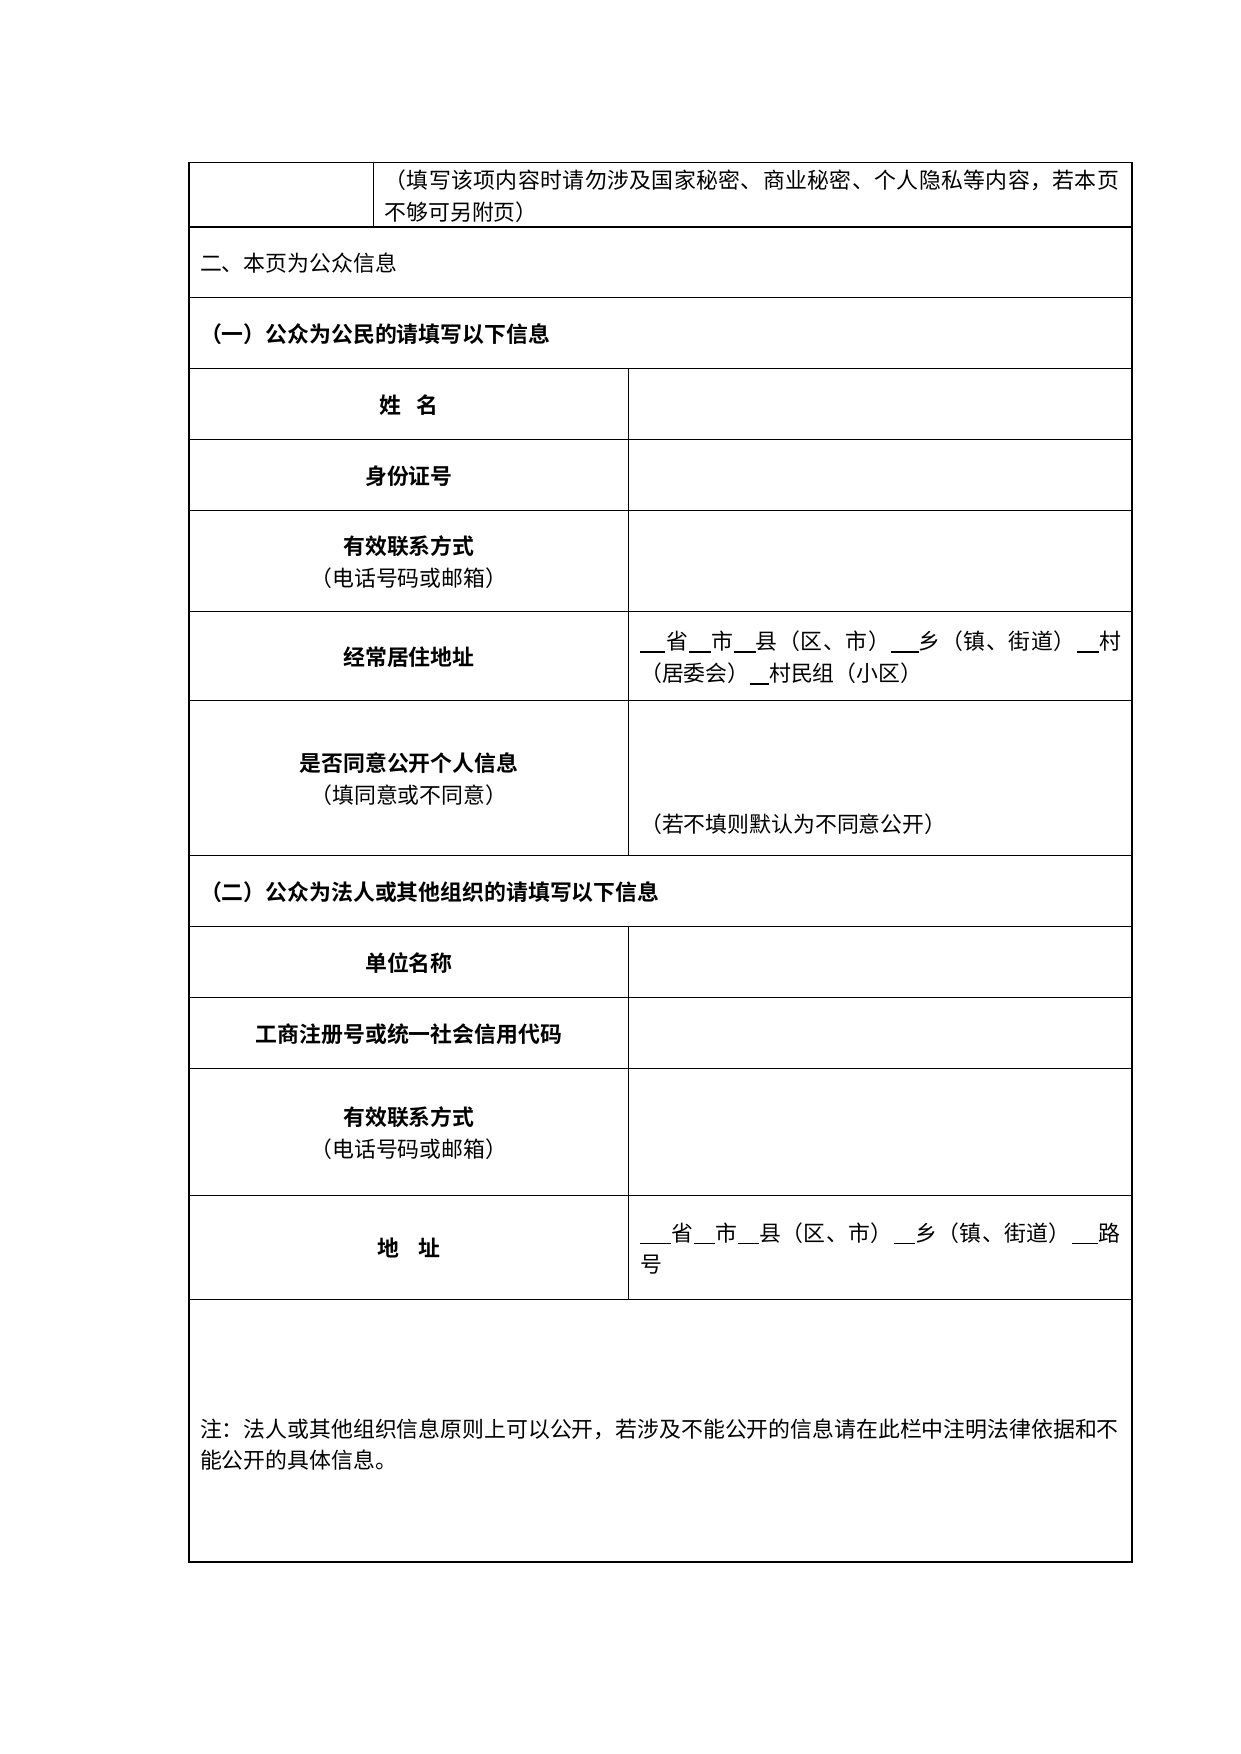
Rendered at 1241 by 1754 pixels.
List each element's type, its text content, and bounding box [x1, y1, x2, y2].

table_cell 有效联系方式 （电话号码或邮箱） [190, 511, 628, 611]
table_cell 省 市 县（区、市） 乡（镇、街道） 村（居委会） 村民组（小区） [629, 612, 1131, 700]
table_cell 经常居住地址 [190, 612, 628, 700]
table_cell [629, 1069, 1131, 1195]
table_cell [629, 369, 1131, 439]
table_cell 二、本页为公众信息 [190, 228, 1131, 297]
table_cell [629, 511, 1131, 611]
table_cell 有效联系方式 （电话号码或邮箱） [190, 1069, 628, 1195]
table_cell （一）公众为公民的请填写以下信息 [190, 298, 1131, 368]
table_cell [374, 163, 1131, 226]
table_cell 省 市 县（区、市） 乡（镇、街道） 路 号 [629, 1196, 1131, 1299]
table_cell [629, 440, 1131, 510]
table_cell 单位名称 [190, 927, 628, 997]
table_cell 姓 名 [190, 369, 628, 439]
table_cell 地 址 [190, 1196, 628, 1299]
table_cell [629, 998, 1131, 1067]
table_cell 身份证号 [190, 440, 628, 510]
table_cell （二）公众为法人或其他组织的请填写以下信息 [190, 856, 1131, 926]
table_cell 是否同意公开个人信息 （填同意或不同意） [190, 701, 628, 855]
table_cell （若不填则默认为不同意公开） [629, 701, 1131, 855]
table_cell [629, 927, 1131, 997]
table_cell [190, 163, 373, 226]
table_cell 工商注册号或统一社会信用代码 [190, 998, 628, 1067]
table_cell 注：法人或其他组织信息原则上可以公开，若涉及不能公开的信息请在此栏中注明法律依据和不能公开的具体信息。 [190, 1300, 1131, 1561]
